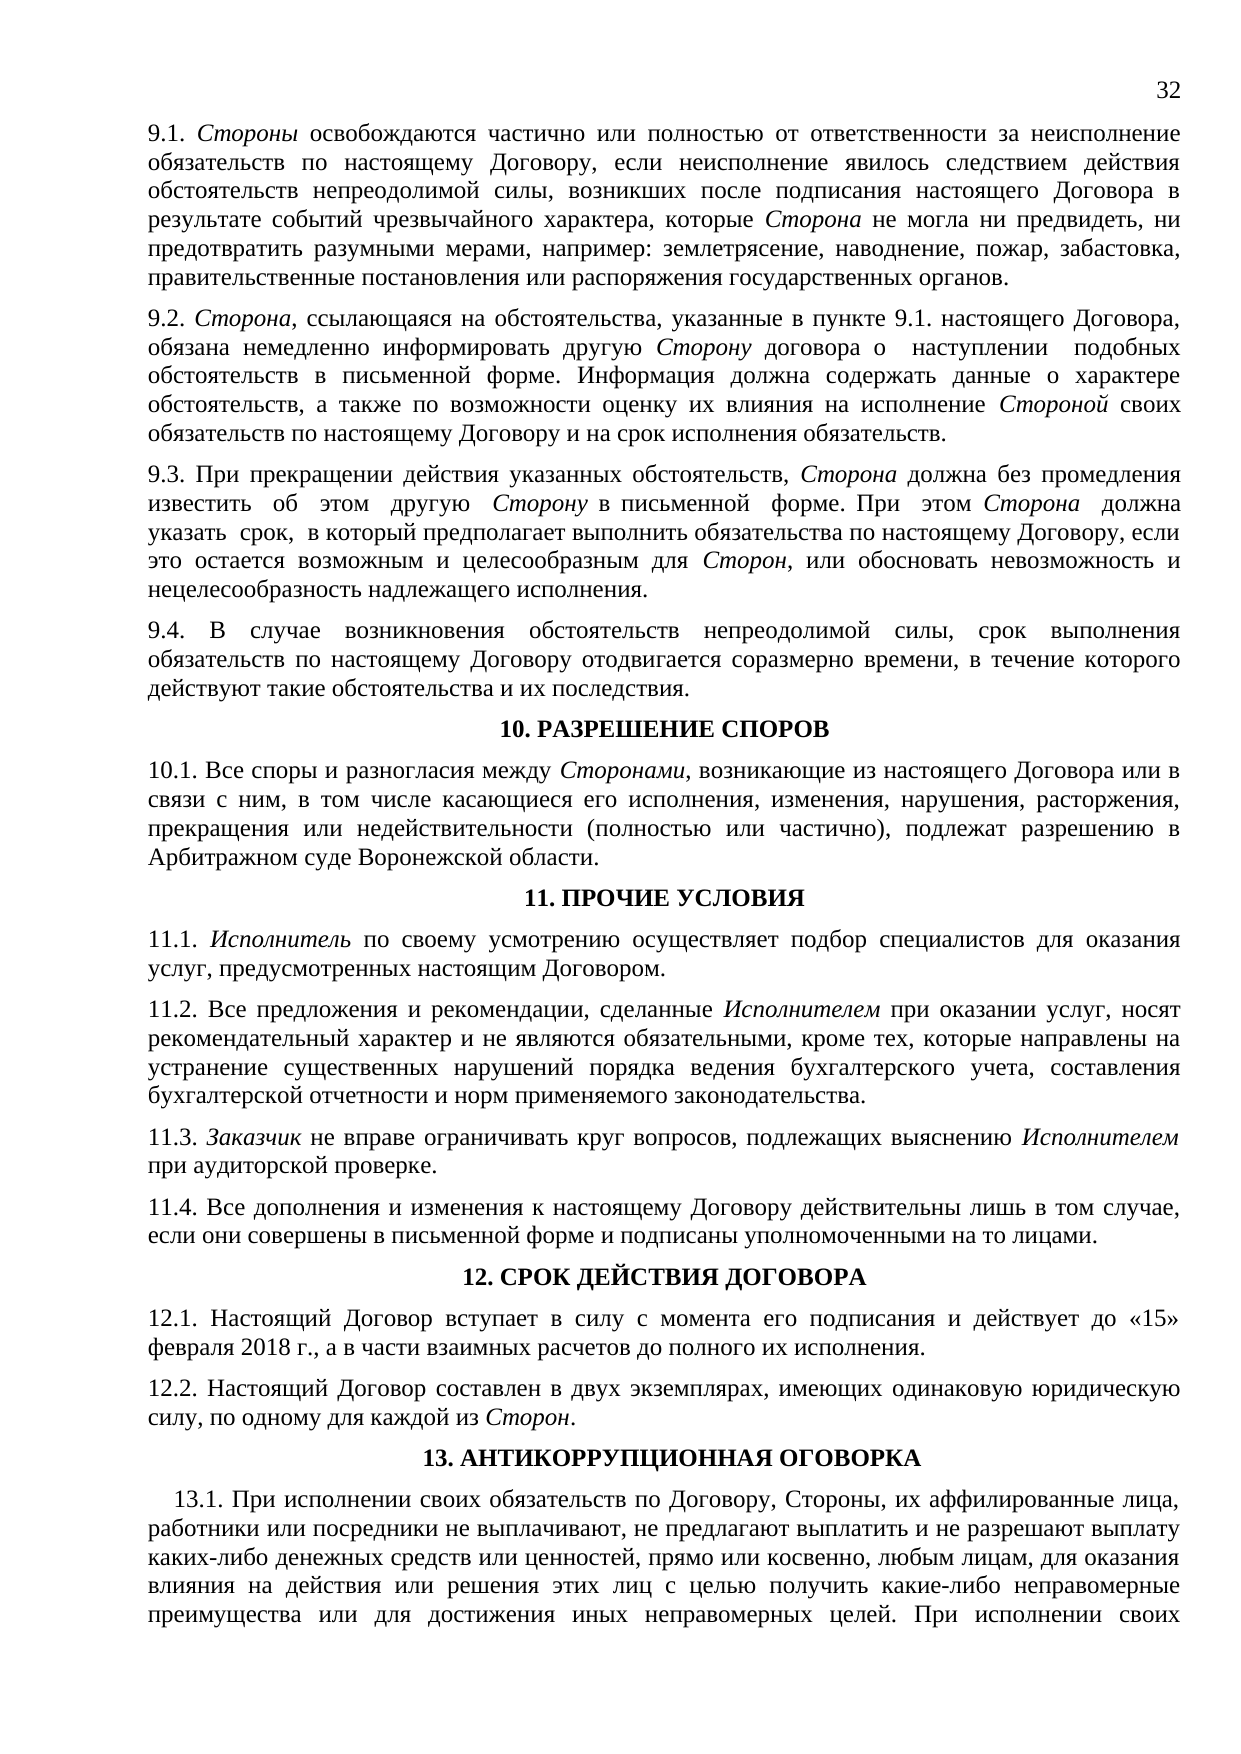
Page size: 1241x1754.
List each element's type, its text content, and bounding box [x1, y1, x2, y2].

text 11.4. Все дополнения и изменения к настоящему Договору действительны лишь в том случае, если они совершены в письменной форме и подписаны уполномоченными на то лицами. [148, 1192, 1181, 1249]
text 11. ПРОЧИЕ УСЛОВИЯ [148, 883, 1181, 912]
text 9.4. В случае возникновения обстоятельств непреодолимой силы, срок выполнения обязательств по настоящему Договору отодвигается соразмерно времени, в течение которого действуют такие обстоятельства и их последствия. [148, 616, 1181, 702]
text 13. Антикоррупционная оговорка [162, 1443, 1181, 1472]
text 11.3. Заказчик не вправе ограничивать круг вопросов, подлежащих выяснению Исполнителем при аудиторской проверке. [148, 1122, 1181, 1179]
text 9.1. Стороны освобождаются частично или полностью от ответственности за неисполнение обязательств по настоящему Договору, если неисполнение явилось следствием действия обстоятельств непреодолимой силы, возникших после подписания настоящего Договора в результате событий чрезвычайного характера, которые Сторона не могла ни предвидеть, ни предотвратить разумными мерами, например: землетрясение, наводнение, пожар, забастовка, правительственные постановления или распоряжения государственных органов. [148, 118, 1181, 291]
text 12. СРОК ДЕЙСТВИЯ ДОГОВОРА [148, 1262, 1181, 1291]
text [74, 1484, 1181, 1628]
text 11.2. Все предложения и рекомендации, сделанные Исполнителем при оказании услуг, носят рекомендательный характер и не являются обязательными, кроме тех, которые направлены на устранение существенных нарушений порядка ведения бухгалтерского учета, составления бухгалтерской отчетности и норм применяемого законодательства. [148, 994, 1181, 1109]
text 10. РАЗРЕШЕНИЕ СПОРОВ [148, 714, 1181, 743]
text 10.1. Все споры и разногласия между Сторонами, возникающие из настоящего Договора или в связи с ним, в том числе касающиеся его исполнения, изменения, нарушения, расторжения, прекращения или недействительности (полностью или частично), подлежат разрешению в Арбитражном суде Воронежской области. [148, 756, 1181, 871]
text 11.1. Исполнитель по своему усмотрению осуществляет подбор специалистов для оказания услуг, предусмотренных настоящим Договором. [148, 924, 1181, 982]
text 9.3. При прекращении действия указанных обстоятельств, Сторона должна без промедления известить об этом другую Сторону в письменной форме. При этом Сторона должна указать срок, в который предполагает выполнить обязательства по настоящему Договору, если это остается возможным и целесообразным для Сторон, или обосновать невозможность и нецелесообразность надлежащего исполнения. [148, 459, 1181, 603]
text 9.2. Сторона, ссылающаяся на обстоятельства, указанные в пункте 9.1. настоящего Договора, обязана немедленно информировать другую Сторону договора о наступлении подобных обстоятельств в письменной форме. Информация должна содержать данные о характере обстоятельств, а также по возможности оценку их влияния на исполнение Стороной своих обязательств по настоящему Договору и на срок исполнения обязательств. [148, 303, 1181, 447]
text 12.1. Настоящий Договор вступает в силу с момента его подписания и действует до «15» февраля 2018 г., а в части взаимных расчетов до полного их исполнения. [148, 1303, 1181, 1361]
text 12.2. Настоящий Договор составлен в двух экземплярах, имеющих одинаковую юридическую силу, по одному для каждой из Сторон. [148, 1373, 1181, 1431]
